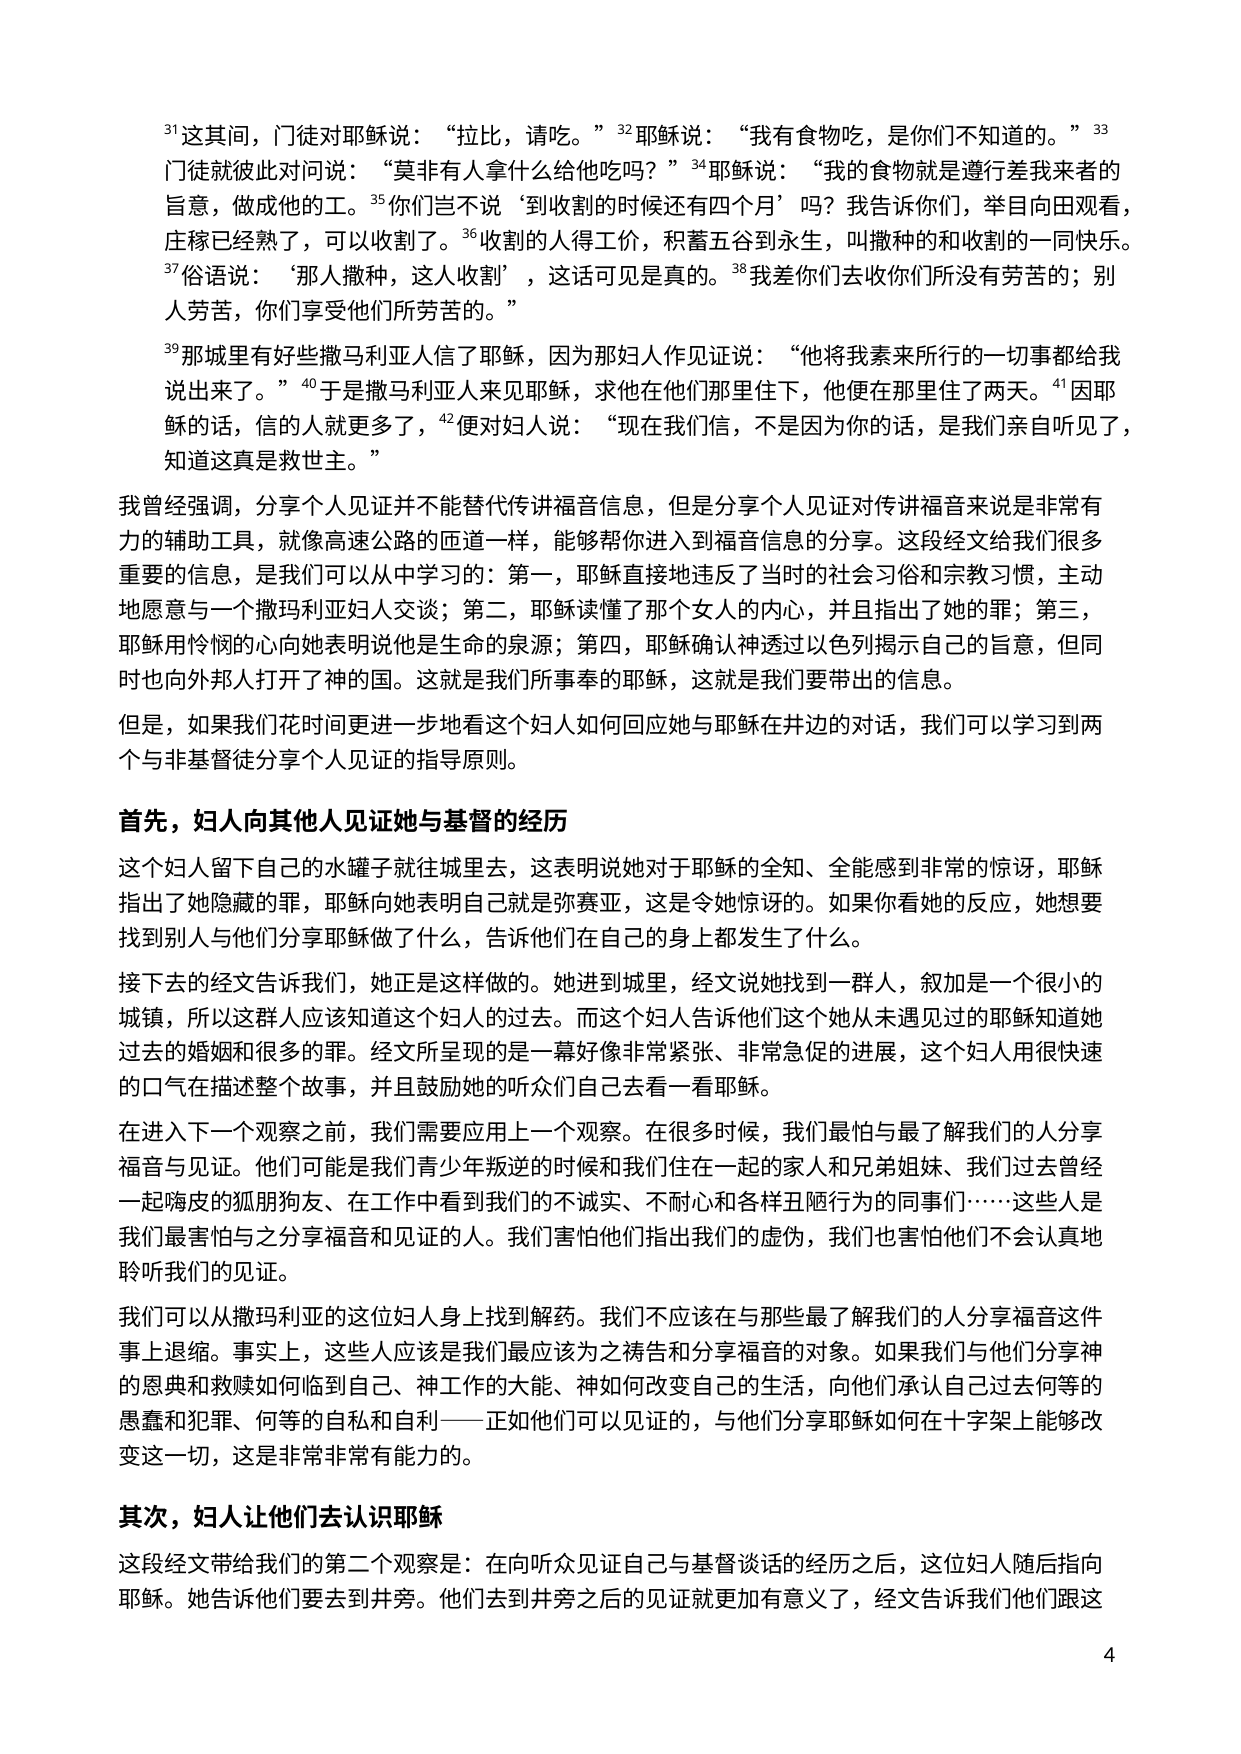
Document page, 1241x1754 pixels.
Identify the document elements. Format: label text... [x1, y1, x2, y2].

text 39那城里有好些撒马利亚人信了耶稣，因为那妇人作见证说：“他将我素来所行的一切事都给我说出来了。”40于是撒马利亚人来见耶稣，求他在他们那里住下，他便在那里住了两天。41因耶稣的话，信的人就更多了，42便对妇人说：“现在我们信，不是因为你的话，是我们亲自听见了，知道这真是救世主。” [164, 338, 1122, 476]
text 这个妇人留下自己的水罐子就往城里去，这表明说她对于耶稣的全知、全能感到非常的惊讶，耶稣指出了她隐藏的罪，耶稣向她表明自己就是弥赛亚，这是令她惊讶的。如果你看她的反应，她想要找到别人与他们分享耶稣做了什么，告诉他们在自己的身上都发生了什么。 [118, 850, 1122, 953]
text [118, 1546, 1122, 1614]
text 但是，如果我们花时间更进一步地看这个妇人如何回应她与耶稣在井边的对话，我们可以学习到两个与非基督徒分享个人见证的指导原则。 [118, 707, 1122, 775]
text 我曾经强调，分享个人见证并不能替代传讲福音信息，但是分享个人见证对传讲福音来说是非常有力的辅助工具，就像高速公路的匝道一样，能够帮你进入到福音信息的分享。这段经文给我们很多重要的信息，是我们可以从中学习的：第一，耶稣直接地违反了当时的社会习俗和宗教习惯，主动地愿意与一个撒玛利亚妇人交谈；第二，耶稣读懂了那个女人的内心，并且指出了她的罪；第三，耶稣用怜悯的心向她表明说他是生命的泉源；第四，耶稣确认神透过以色列揭示自己的旨意，但同时也向外邦人打开了神的国。这就是我们所事奉的耶稣，这就是我们要带出的信息。 [118, 488, 1122, 695]
subtitle 首先，妇人向其他人见证她与基督的经历 [118, 801, 1122, 838]
text 在进入下一个观察之前，我们需要应用上一个观察。在很多时候，我们最怕与最了解我们的人分享福音与见证。他们可能是我们青少年叛逆的时候和我们住在一起的家人和兄弟姐妹、我们过去曾经一起嗨皮的狐朋狗友、在工作中看到我们的不诚实、不耐心和各样丑陋行为的同事们……这些人是我们最害怕与之分享福音和见证的人。我们害怕他们指出我们的虚伪，我们也害怕他们不会认真地聆听我们的见证。 [118, 1114, 1122, 1287]
text 接下去的经文告诉我们，她正是这样做的。她进到城里，经文说她找到一群人，叙加是一个很小的城镇，所以这群人应该知道这个妇人的过去。而这个妇人告诉他们这个她从未遇见过的耶稣知道她过去的婚姻和很多的罪。经文所呈现的是一幕好像非常紧张、非常急促的进展，这个妇人用很快速的口气在描述整个故事，并且鼓励她的听众们自己去看一看耶稣。 [118, 965, 1122, 1102]
subtitle 其次，妇人让他们去认识耶稣 [118, 1498, 1122, 1534]
text 我们可以从撒玛利亚的这位妇人身上找到解药。我们不应该在与那些最了解我们的人分享福音这件事上退缩。事实上，这些人应该是我们最应该为之祷告和分享福音的对象。如果我们与他们分享神的恩典和救赎如何临到自己、神工作的大能、神如何改变自己的生活，向他们承认自己过去何等的愚蠢和犯罪、何等的自私和自利——正如他们可以见证的，与他们分享耶稣如何在十字架上能够改变这一切，这是非常非常有能力的。 [118, 1299, 1122, 1471]
text 31这其间，门徒对耶稣说：“拉比，请吃。”32耶稣说：“我有食物吃，是你们不知道的。”33门徒就彼此对问说：“莫非有人拿什么给他吃吗？”34耶稣说：“我的食物就是遵行差我来者的旨意，做成他的工。35你们岂不说‘到收割的时候还有四个月’吗？我告诉你们，举目向田观看，庄稼已经熟了，可以收割了。36收割的人得工价，积蓄五谷到永生，叫撒种的和收割的一同快乐。37俗语说：‘那人撒种，这人收割’，这话可见是真的。38我差你们去收你们所没有劳苦的；别人劳苦，你们享受他们所劳苦的。” [164, 118, 1122, 326]
